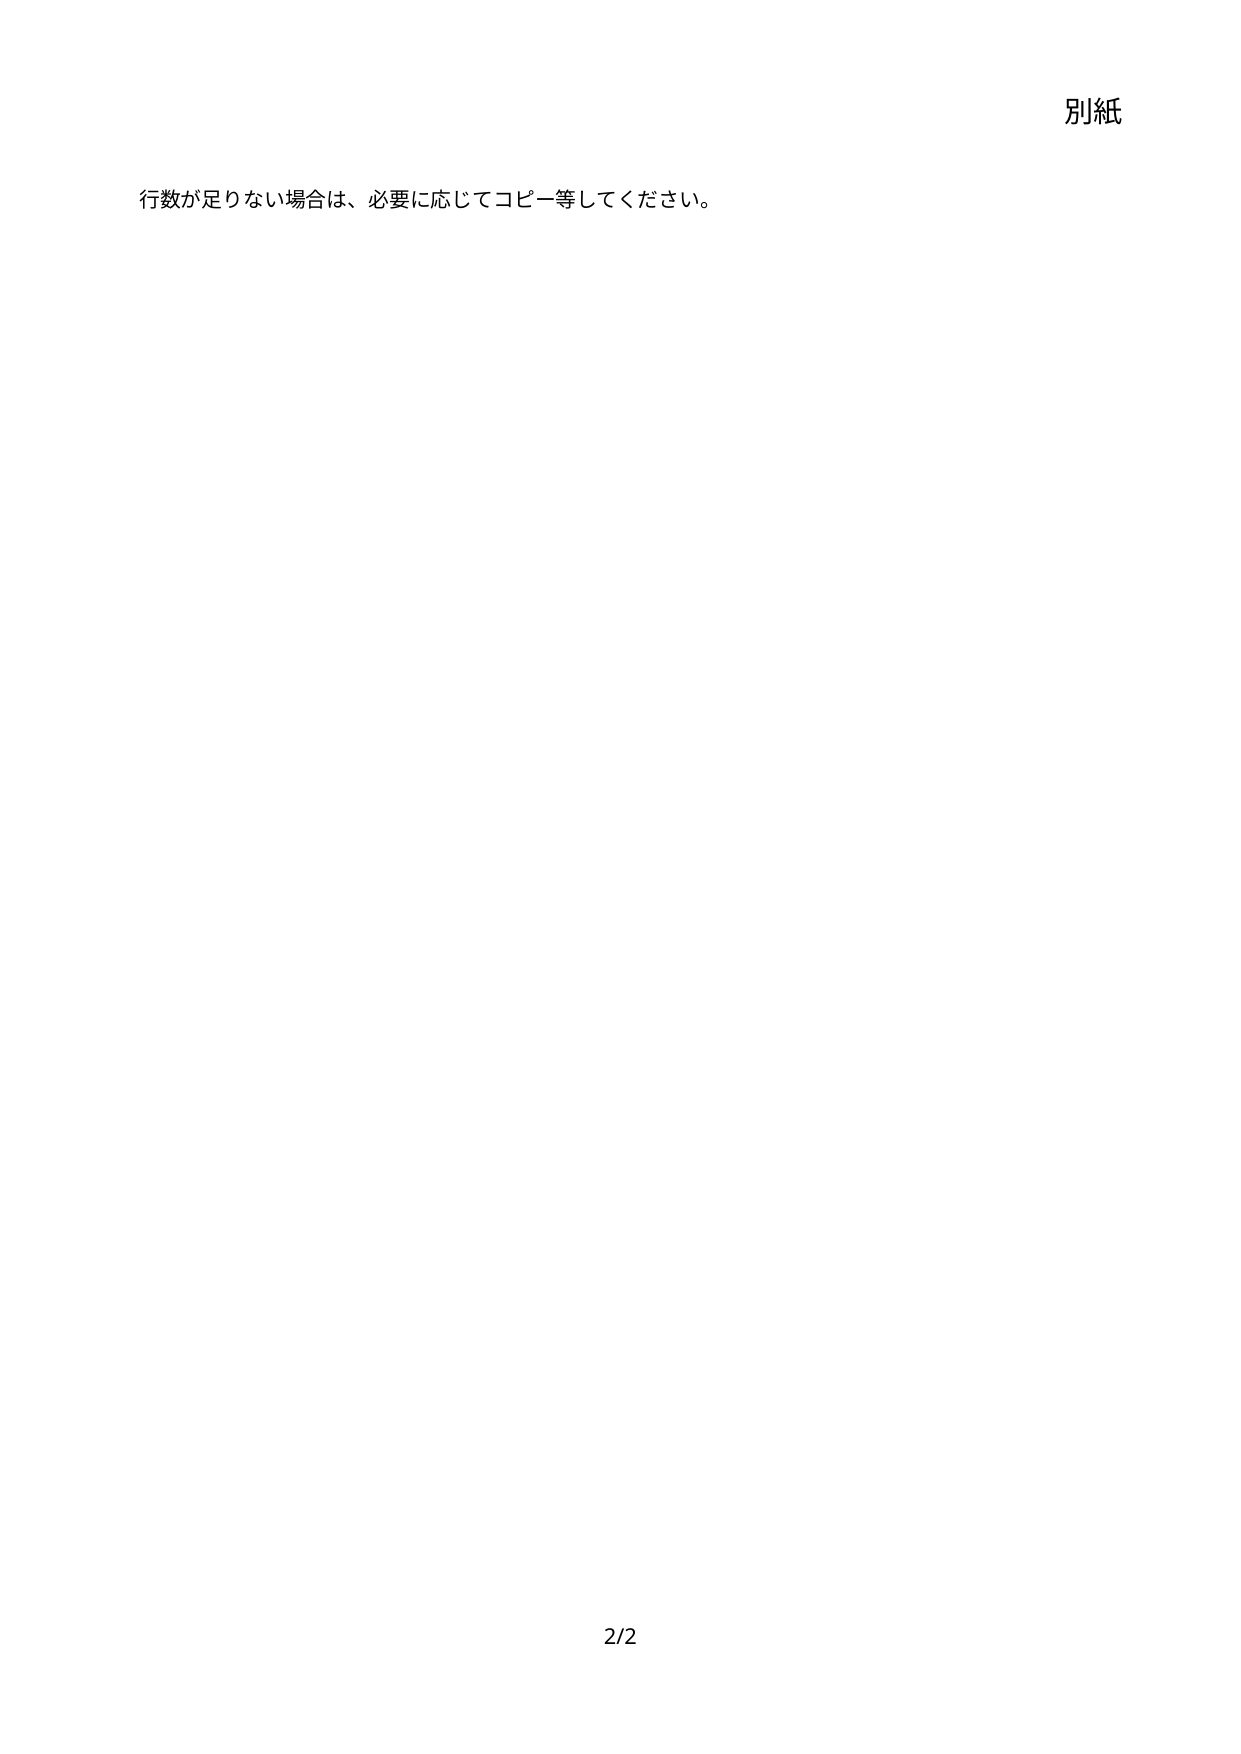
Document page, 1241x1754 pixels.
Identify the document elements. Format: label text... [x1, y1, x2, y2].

text 行数が足りない場合は、必要に応じてコピー等してください。 [118, 179, 1122, 217]
